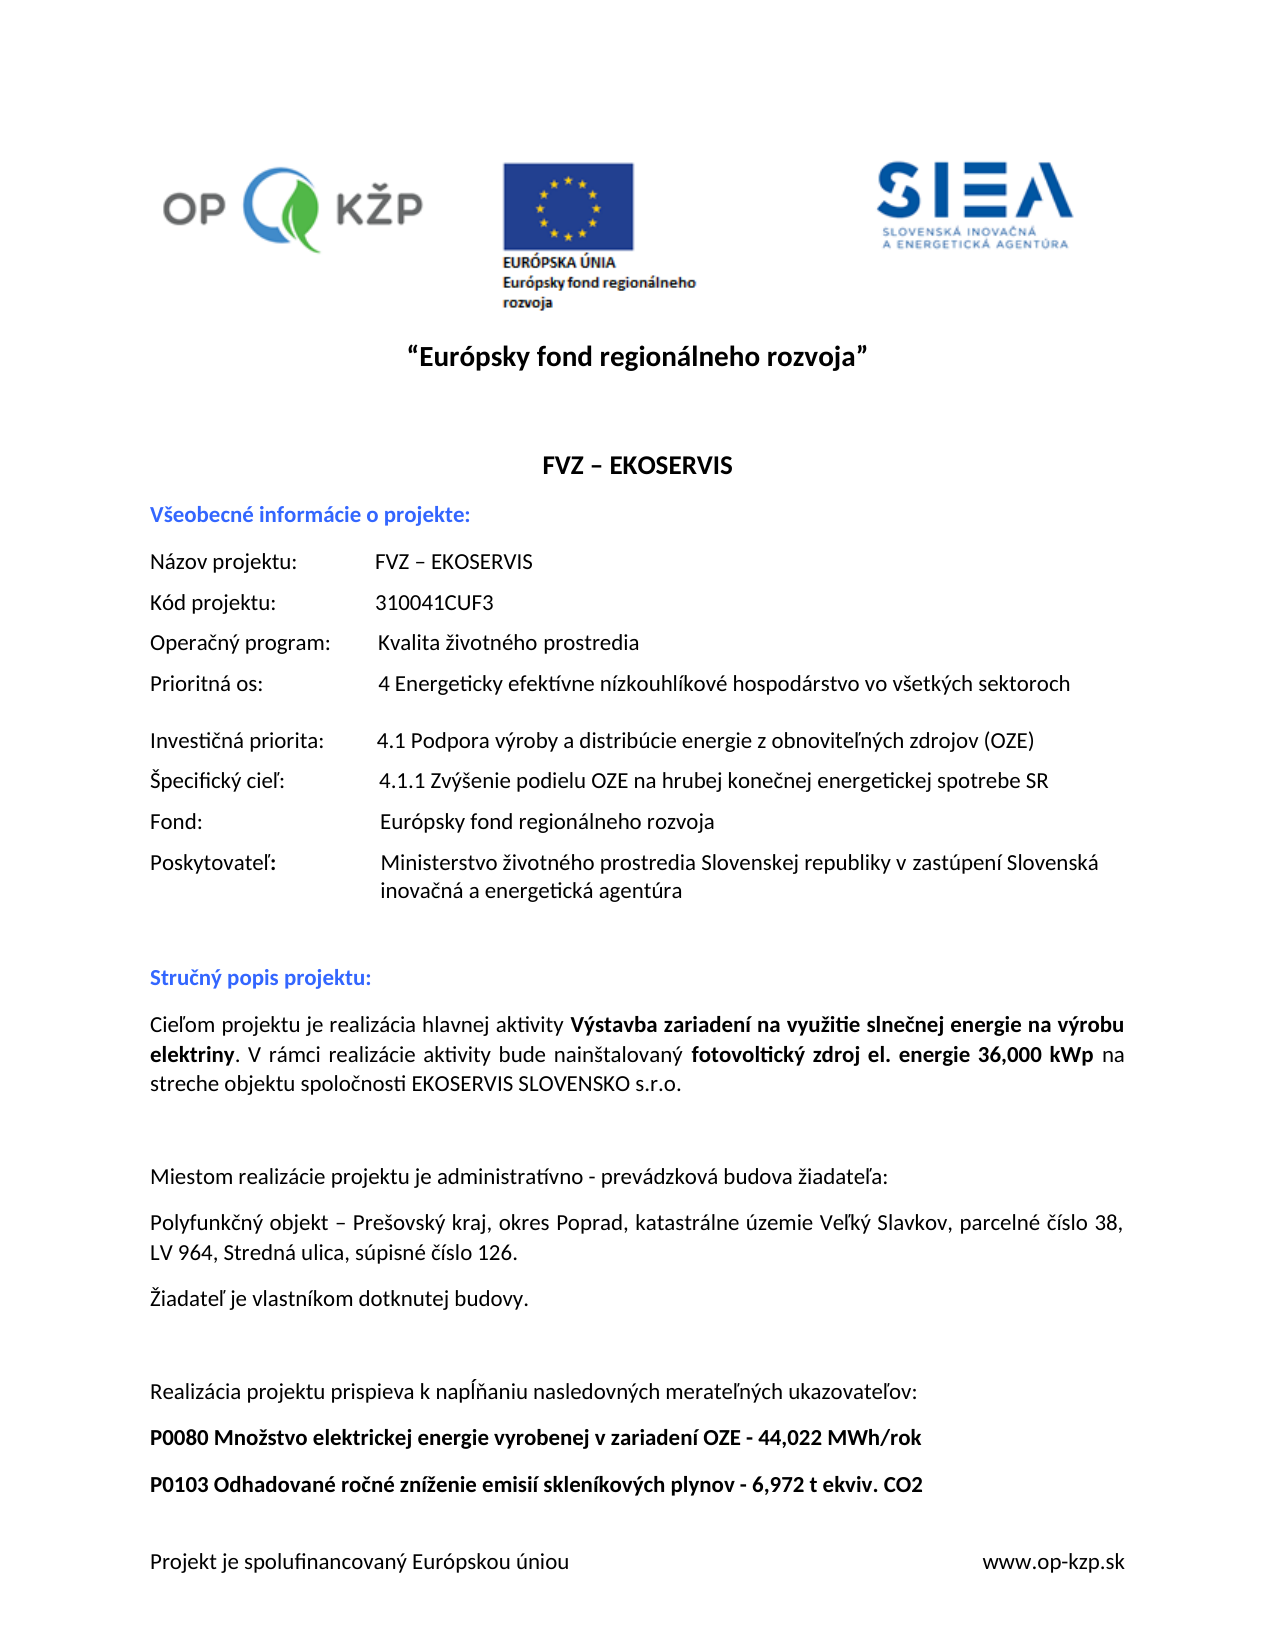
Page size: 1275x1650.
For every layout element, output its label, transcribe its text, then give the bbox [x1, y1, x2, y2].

text Stručný popis projektu: [150, 963, 1125, 991]
text P0080 Množstvo elektrickej energie vyrobenej v zariadení OZE - 44,022 MWh/rok [150, 1423, 1125, 1452]
text Názov projektu: FVZ – EKOSERVIS [150, 547, 1125, 575]
text Polyfunkčný objekt – Prešovský kraj, okres Poprad, katastrálne územie Veľký Slavkov, parcelné číslo 38, LV 964, Stredná ulica, súpisné číslo 126. [150, 1208, 1125, 1266]
text Poskytovateľ: Ministerstvo životného prostredia Slovenskej republiky v zastúpení Slovenská [150, 848, 1125, 876]
text Investičná priorita: 4.1 Podpora výroby a distribúcie energie z obnoviteľných zdrojov (OZE) [150, 726, 1125, 754]
text Fond: Európsky fond regionálneho rozvoja [150, 807, 1125, 835]
text FVZ – EKOSERVIS [150, 448, 1125, 481]
text Cieľom projektu je realizácia hlavnej aktivity Výstavba zariadení na využitie slnečnej energie na výrobu elektriny. V rámci realizácie aktivity bude nainštalovaný fotovoltický zdroj el. energie 36,000 kWp na streche objektu spoločnosti EKOSERVIS SLOVENSKO s.r.o. [150, 1010, 1125, 1097]
picture [150, 150, 1125, 320]
text Operačný program: Kvalita životného prostredia [150, 628, 1125, 656]
text inovačná a energetická agentúra [150, 876, 1125, 904]
text Prioritná os: 4 Energeticky efektívne nízkouhlíkové hospodárstvo vo všetkých sektoroch [150, 669, 1125, 697]
text Všeobecné informácie o projekte: [150, 501, 1125, 528]
text Špecifický cieľ: 4.1.1 Zvýšenie podielu OZE na hrubej konečnej energetickej spotrebe SR [150, 767, 1125, 795]
text “Európsky fond regionálneho rozvoja” [150, 338, 1125, 374]
text Kód projektu: 310041CUF3 [150, 588, 1125, 616]
text P0103 Odhadované ročné zníženie emisií skleníkových plynov - 6,972 t ekviv. CO2 [150, 1470, 1125, 1498]
text Realizácia projektu prispieva k napĺňaniu nasledovných merateľných ukazovateľov: [150, 1377, 1125, 1405]
text Žiadateľ je vlastníkom dotknutej budovy. [150, 1284, 1125, 1312]
text Miestom realizácie projektu je administratívno - prevádzková budova žiadateľa: [150, 1162, 1125, 1190]
